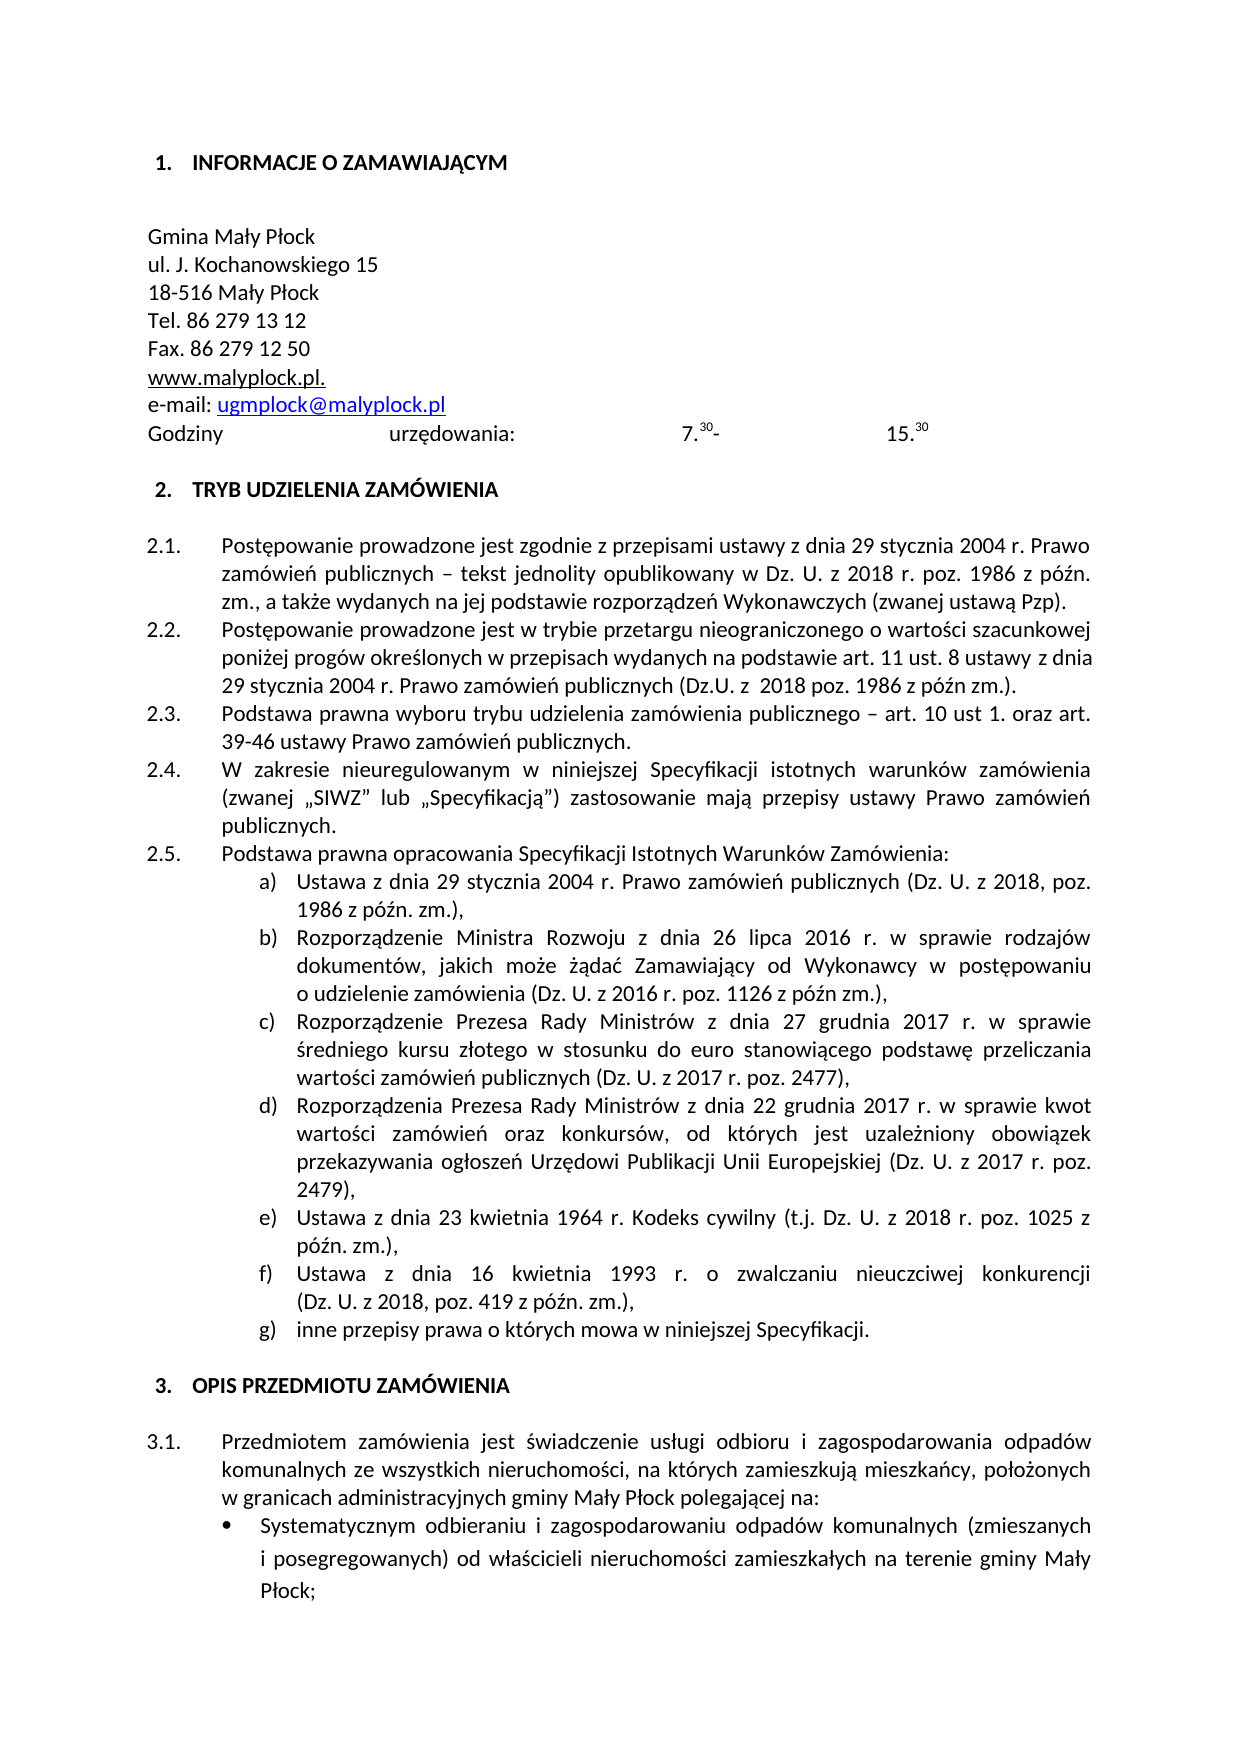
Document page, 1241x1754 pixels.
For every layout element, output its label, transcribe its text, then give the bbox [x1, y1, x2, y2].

list Podstawa prawna opracowania Specyfikacji Istotnych Warunków Zamówienia: [146, 839, 1093, 867]
list Rozporządzenia Prezesa Rady Ministrów z dnia 22 grudnia 2017 r. w sprawie kwot wartości zamówień oraz konkursów, od których jest uzależniony obowiązek przekazywania ogłoszeń Urzędowi Publikacji Unii Europejskiej (Dz. U. z 2017 r. poz. 2479), [259, 1091, 1093, 1203]
list Systematycznym odbieraniu i zagospodarowaniu odpadów komunalnych (zmieszanych i posegregowanych) od właścicieli nieruchomości zamieszkałych na terenie gminy Mały Płock; [223, 1511, 1093, 1604]
text Gmina Mały Płock [148, 222, 1093, 251]
list OPIS PRZEDMIOTU ZAMÓWIENIA [154, 1371, 1093, 1399]
text 18-516 Mały Płock [148, 278, 1093, 307]
text ul. J. Kochanowskiego 15 [148, 251, 1093, 278]
text Tel. 86 279 13 12 [148, 307, 1093, 334]
list Rozporządzenie Ministra Rozwoju z dnia 26 lipca 2016 r. w sprawie rodzajów dokumentów, jakich może żądać Zamawiający od Wykonawcy w postępowaniu o udzielenie zamówienia (Dz. U. z 2016 r. poz. 1126 z późn zm.), [259, 923, 1093, 1007]
list Podstawa prawna wyboru trybu udzielenia zamówienia publicznego – art. 10 ust 1. oraz art. 39-46 ustawy Prawo zamówień publicznych. [146, 699, 1093, 755]
list Postępowanie prowadzone jest w trybie przetargu nieograniczonego o wartości szacunkowej poniżej progów określonych w przepisach wydanych na podstawie art. 11 ust. 8 ustawy z dnia 29 stycznia 2004 r. Prawo zamówień publicznych (Dz.U. z 2018 poz. 1986 z późn zm.). [146, 615, 1093, 699]
list Rozporządzenie Prezesa Rady Ministrów z dnia 27 grudnia 2017 r. w sprawie średniego kursu złotego w stosunku do euro stanowiącego podstawę przeliczania wartości zamówień publicznych (Dz. U. z 2017 r. poz. 2477), [259, 1007, 1093, 1091]
list Ustawa z dnia 23 kwietnia 1964 r. Kodeks cywilny (t.j. Dz. U. z 2018 r. poz. 1025 z późn. zm.), [259, 1203, 1093, 1259]
list Przedmiotem zamówienia jest świadczenie usługi odbioru i zagospodarowania odpadów komunalnych ze wszystkich nieruchomości, na których zamieszkują mieszkańcy, położonych w granicach administracyjnych gminy Mały Płock polegającej na: [146, 1427, 1093, 1511]
text Fax. 86 279 12 50 [148, 334, 1093, 363]
text Godziny urzędowania: 7.30- 15.30 [148, 419, 1093, 475]
list W zakresie nieuregulowanym w niniejszej Specyfikacji istotnych warunków zamówienia (zwanej „SIWZ” lub „Specyfikacją”) zastosowanie mają przepisy ustawy Prawo zamówień publicznych. [146, 755, 1093, 839]
list inne przepisy prawa o których mowa w niniejszej Specyfikacji. [259, 1315, 1093, 1343]
list Ustawa z dnia 16 kwietnia 1993 r. o zwalczaniu nieuczciwej konkurencji (Dz. U. z 2018, poz. 419 z późn. zm.), [259, 1259, 1093, 1315]
text www.malyplock.pl. e-mail: ugmplock@malyplock.pl [148, 363, 1093, 419]
list Ustawa z dnia 29 stycznia 2004 r. Prawo zamówień publicznych (Dz. U. z 2018, poz. 1986 z późn. zm.), [259, 867, 1093, 923]
list INFORMACJE O ZAMAWIAJĄCYM [154, 148, 1093, 176]
list TRYB UDZIELENIA ZAMÓWIENIA [154, 475, 1093, 503]
list Postępowanie prowadzone jest zgodnie z przepisami ustawy z dnia 29 stycznia 2004 r. Prawo zamówień publicznych – tekst jednolity opublikowany w Dz. U. z 2018 r. poz. 1986 z późn. zm., a także wydanych na jej podstawie rozporządzeń Wykonawczych (zwanej ustawą Pzp). [146, 531, 1093, 615]
